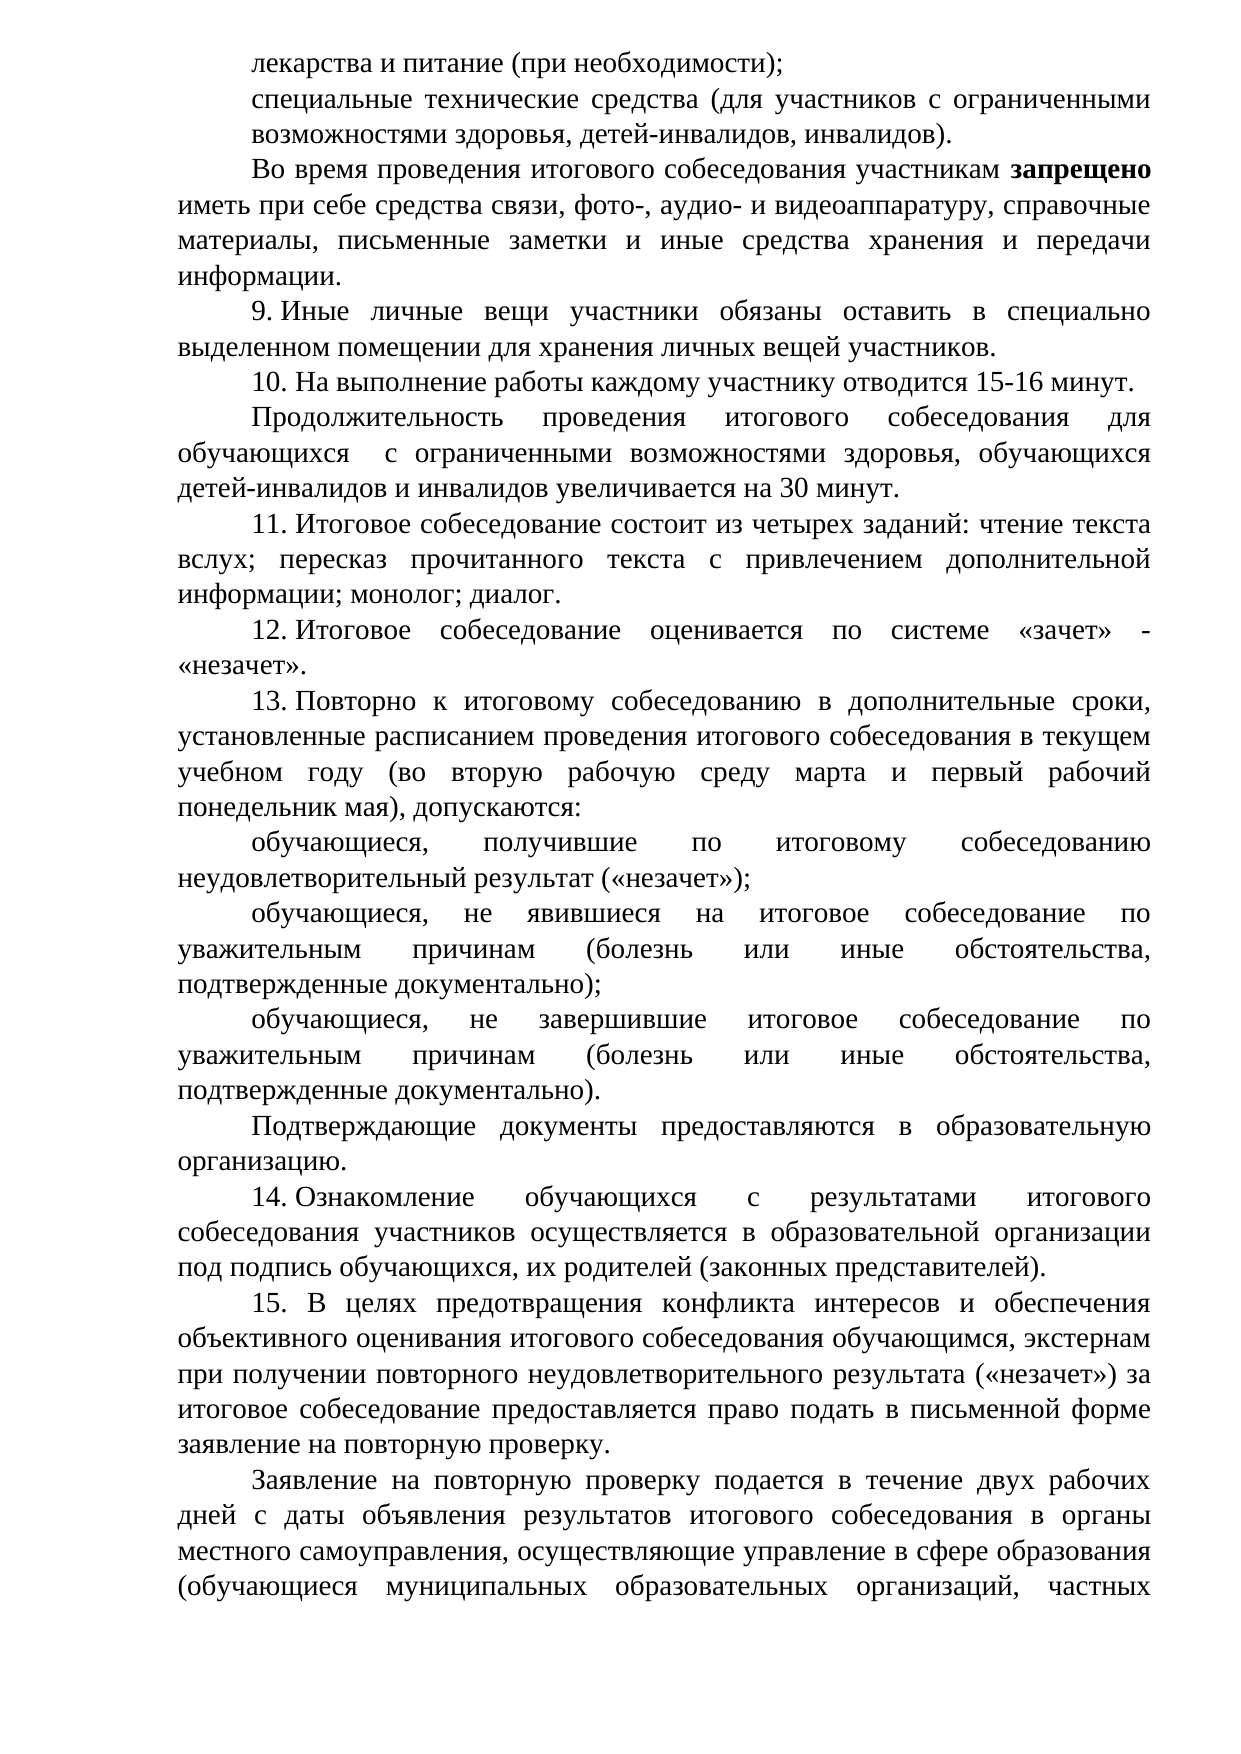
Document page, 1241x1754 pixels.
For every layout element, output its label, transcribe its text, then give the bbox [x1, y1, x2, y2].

list Итоговое собеседование состоит из четырех заданий: чтение текста вслух; пересказ прочитанного текста с привлечением дополнительной информации; монолог; диалог. [177, 505, 1152, 611]
list 15. В целях предотвращения конфликта интересов и обеспечения объективного оценивания итогового собеседования обучающимся, экстернам при получении повторного неудовлетворительного результата («незачет») за итоговое собеседование предоставляется право подать в письменной форме заявление на повторную проверку. [177, 1284, 1152, 1461]
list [177, 1461, 1152, 1603]
list На выполнение работы каждому участнику отводится 15-16 минут. [177, 363, 1152, 398]
list лекарства и питание (при необходимости); [251, 44, 1152, 80]
text обучающиеся, не завершившие итоговое собеседование по уважительным причинам (болезнь или иные обстоятельства, подтвержденные документально). [177, 1001, 1152, 1107]
list Во время проведения итогового собеседования участникам запрещено иметь при себе средства связи, фото-, аудио- и видеоаппаратуру, справочные материалы, письменные заметки и иные средства хранения и передачи информации. [177, 151, 1152, 292]
list Итоговое собеседование оценивается по системе «зачет» - «незачет». [177, 611, 1152, 682]
list специальные технические средства (для участников с ограниченными возможностями здоровья, детей-инвалидов, инвалидов). [251, 80, 1152, 151]
text Продолжительность проведения итогового собеседования для обучающихся с ограниченными возможностями здоровья, обучающихся детей-инвалидов и инвалидов увеличивается на 30 минут. [177, 398, 1152, 505]
list Повторно к итоговому собеседованию в дополнительные сроки, установленные расписанием проведения итогового собеседования в текущем учебном году (во вторую рабочую среду марта и первый рабочий понедельник мая), допускаются: [177, 682, 1152, 823]
list Ознакомление обучающихся с результатами итогового собеседования участников осуществляется в образовательной организации под подпись обучающихся, их родителей (законных представителей). [177, 1178, 1152, 1284]
text Подтверждающие документы предоставляются в образовательную организацию. [177, 1107, 1152, 1178]
list Иные личные вещи участники обязаны оставить в специально выделенном помещении для хранения личных вещей участников. [177, 292, 1152, 363]
text обучающиеся, получившие по итоговому собеседованию неудовлетворительный результат («незачет»); [177, 823, 1152, 894]
text обучающиеся, не явившиеся на итоговое собеседование по уважительным причинам (болезнь или иные обстоятельства, подтвержденные документально); [177, 894, 1152, 1001]
